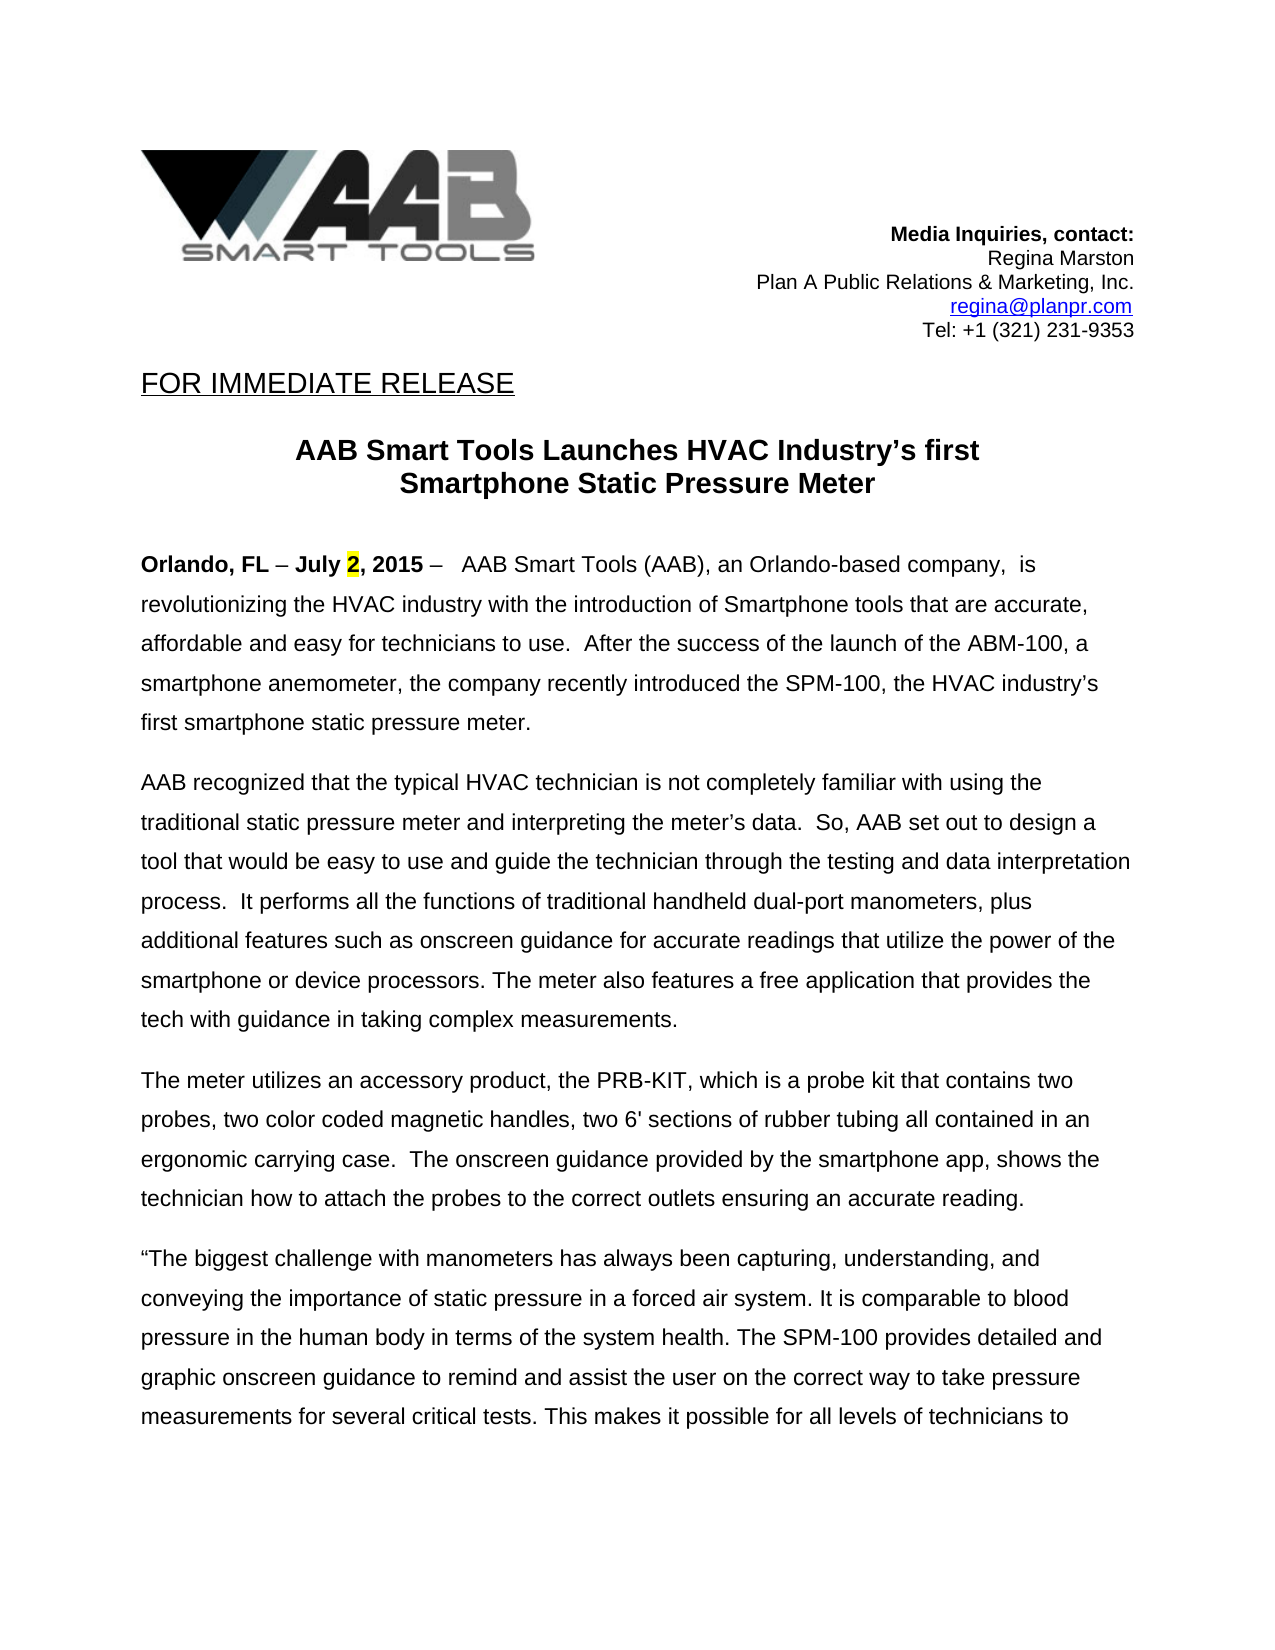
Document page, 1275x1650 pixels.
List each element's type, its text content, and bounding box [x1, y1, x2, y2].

picture [140, 150, 535, 261]
text AAB recognized that the typical HVAC technician is not completely familiar with using the traditional static pressure meter and interpreting the meter’s data. So, AAB set out to design a tool that would be easy to use and guide the technician through the testing and data interpretation process. It performs all the functions of traditional handheld dual-port manometers, plus additional features such as onscreen guidance for accurate readings that utilize the power of the smartphone or device processors. The meter also features a free application that provides the tech with guidance in taking complex measurements. [141, 769, 1134, 1033]
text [141, 1245, 1134, 1429]
text Media Inquiries, contact: [535, 222, 1134, 246]
text The meter utilizes an accessory product, the PRB-KIT, which is a probe kit that contains two probes, two color coded magnetic handles, two 6' sections of rubber tubing all contained in an ergonomic carrying case. The onscreen guidance provided by the smartphone app, shows the technician how to attach the probes to the correct outlets ensuring an accurate reading. [141, 1067, 1134, 1211]
text Tel: +1 (321) 231-9353 [141, 318, 1134, 342]
text AAB Smart Tools Launches HVAC Industry’s first [141, 433, 1134, 466]
text FOR IMMEDIATE RELEASE [141, 366, 1134, 399]
text regina@planpr.com [216, 294, 1134, 318]
text Plan A Public Relations & Marketing, Inc. [141, 270, 1134, 294]
text Orlando, FL – July 2, 2015 – AAB Smart Tools (AAB), an Orlando-based company, is revolutionizing the HVAC industry with the introduction of Smartphone tools that are accurate, affordable and easy for technicians to use. After the success of the launch of the ABM-100, a smartphone anemometer, the company recently introduced the SPM-100, the HVAC industry’s first smartphone static pressure meter. [141, 551, 1134, 735]
text Smartphone Static Pressure Meter [141, 466, 1134, 500]
text Regina Marston [141, 246, 1134, 270]
